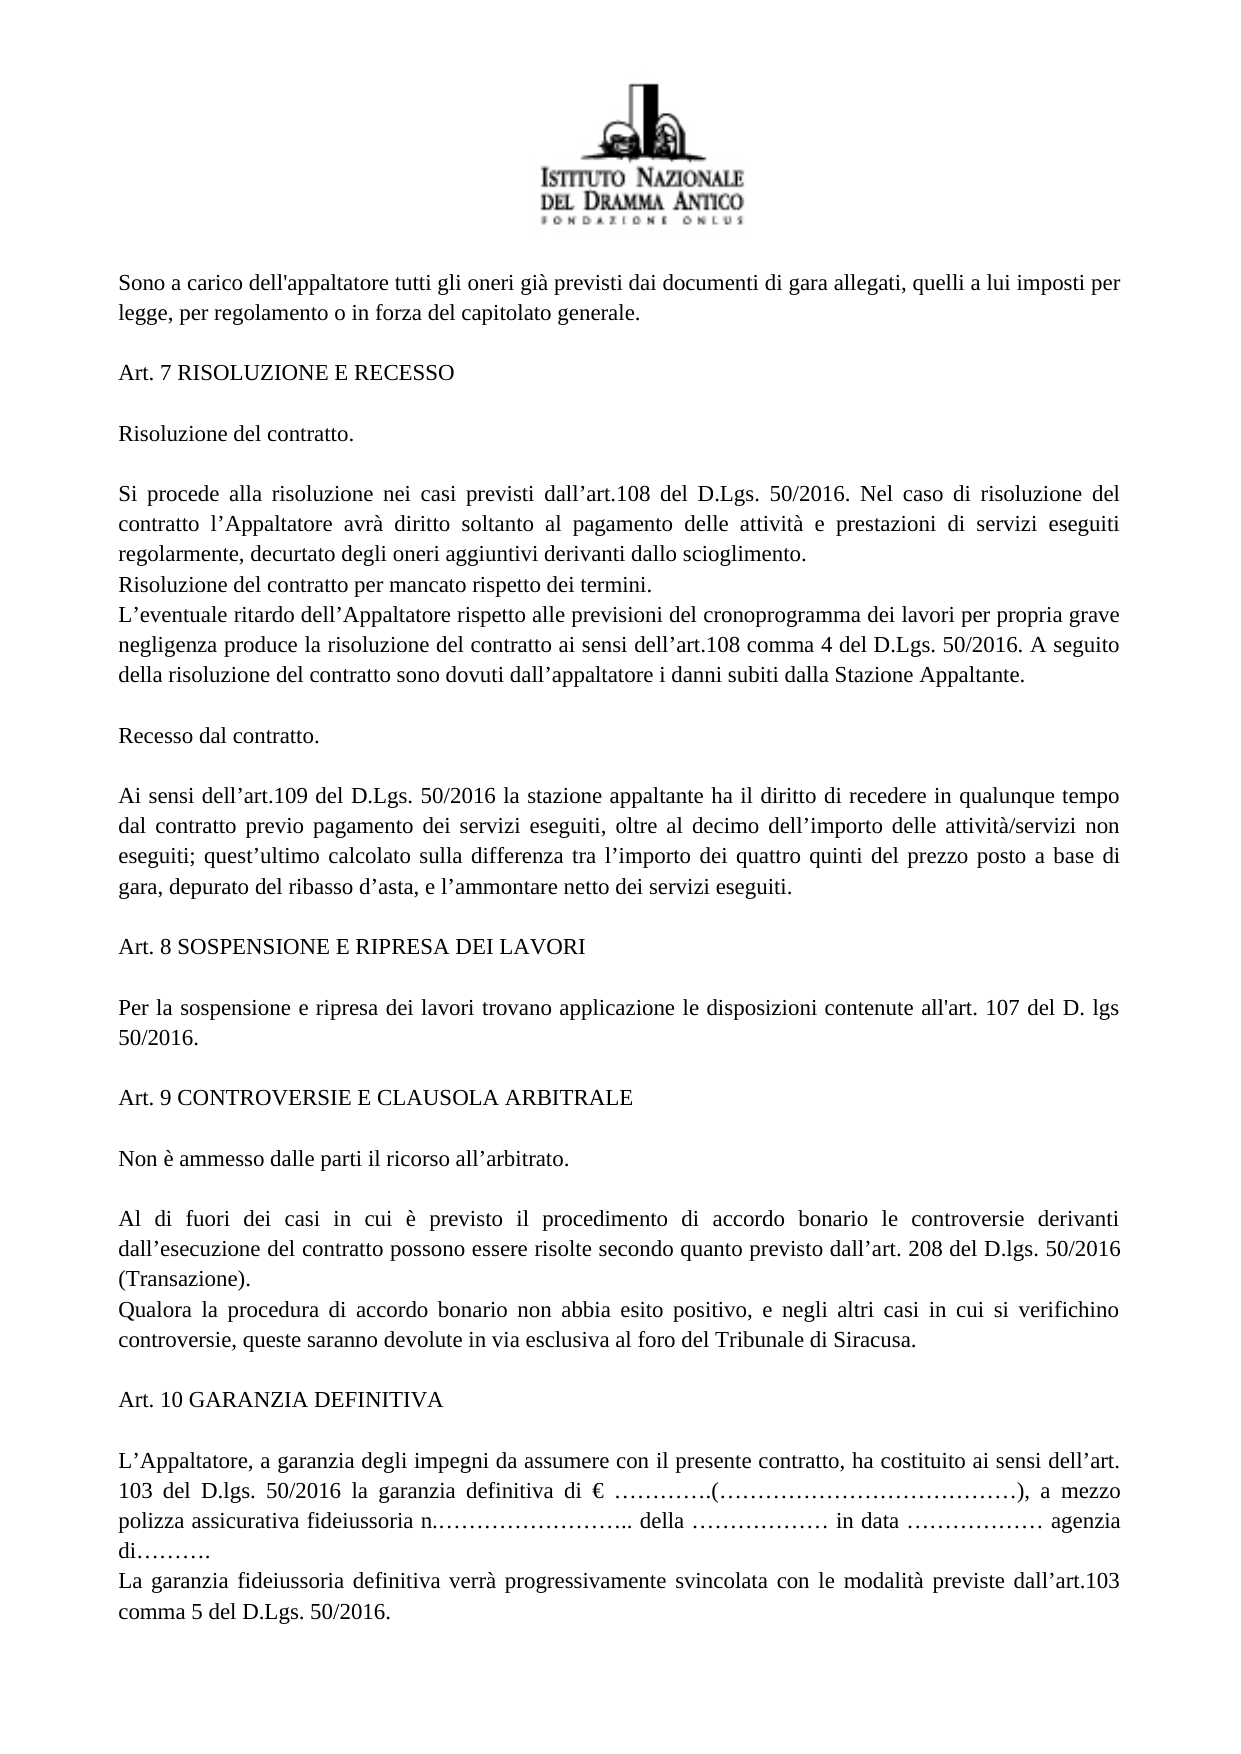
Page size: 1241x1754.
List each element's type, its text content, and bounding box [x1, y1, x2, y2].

text Risoluzione del contratto per mancato rispetto dei termini. [118, 571, 1122, 597]
text Art. 7 RISOLUZIONE E RECESSO [118, 359, 1122, 386]
text La garanzia fideiussoria definitiva verrà progressivamente svincolata con le modalità previste dall’art.103 comma 5 del D.Lgs. 50/2016. [118, 1568, 1122, 1624]
text Art. 10 GARANZIA DEFINITIVA [118, 1386, 1122, 1413]
picture [479, 22, 761, 264]
text Non è ammesso dalle parti il ricorso all’arbitrato. [118, 1145, 1122, 1171]
text Art. 9 CONTROVERSIE E CLAUSOLA ARBITRALE [118, 1084, 1122, 1111]
text Risoluzione del contratto. [118, 420, 1122, 446]
text Per la sospensione e ripresa dei lavori trovano applicazione le disposizioni contenute all'art. 107 del D. lgs 50/2016. [118, 994, 1122, 1050]
text L’Appaltatore, a garanzia degli impegni da assumere con il presente contratto, ha costituito ai sensi dell’art. 103 del D.lgs. 50/2016 la garanzia definitiva di € ………….(…………………………………), a mezzo polizza assicurativa fideiussoria n.…………………….. della ……………… in data ……………… agenzia di………. [118, 1447, 1122, 1564]
text Al di fuori dei casi in cui è previsto il procedimento di accordo bonario le controversie derivanti dall’esecuzione del contratto possono essere risolte secondo quanto previsto dall’art. 208 del D.lgs. 50/2016 (Transazione). [118, 1205, 1122, 1292]
text Ai sensi dell’art.109 del D.Lgs. 50/2016 la stazione appaltante ha il diritto di recedere in qualunque tempo dal contratto previo pagamento dei servizi eseguiti, oltre al decimo dell’importo delle attività/servizi non eseguiti; quest’ultimo calcolato sulla differenza tra l’importo dei quattro quinti del prezzo posto a base di gara, depurato del ribasso d’asta, e l’ammontare netto dei servizi eseguiti. [118, 782, 1122, 899]
text Qualora la procedura di accordo bonario non abbia esito positivo, e negli altri casi in cui si verifichino controversie, queste saranno devolute in via esclusiva al foro del Tribunale di Siracusa. [118, 1296, 1122, 1352]
text Sono a carico dell'appaltatore tutti gli oneri già previsti dai documenti di gara allegati, quelli a lui imposti per legge, per regolamento o in forza del capitolato generale. [118, 269, 1122, 325]
text Si procede alla risoluzione nei casi previsti dall’art.108 del D.Lgs. 50/2016. Nel caso di risoluzione del contratto l’Appaltatore avrà diritto soltanto al pagamento delle attività e prestazioni di servizi eseguiti regolarmente, decurtato degli oneri aggiuntivi derivanti dallo scioglimento. [118, 480, 1122, 567]
text L’eventuale ritardo dell’Appaltatore rispetto alle previsioni del cronoprogramma dei lavori per propria grave negligenza produce la risoluzione del contratto ai sensi dell’art.108 comma 4 del D.Lgs. 50/2016. A seguito della risoluzione del contratto sono dovuti dall’appaltatore i danni subiti dalla Stazione Appaltante. [118, 601, 1122, 688]
text Recesso dal contratto. [118, 722, 1122, 748]
text Art. 8 SOSPENSIONE E RIPRESA DEI LAVORI [118, 933, 1122, 959]
